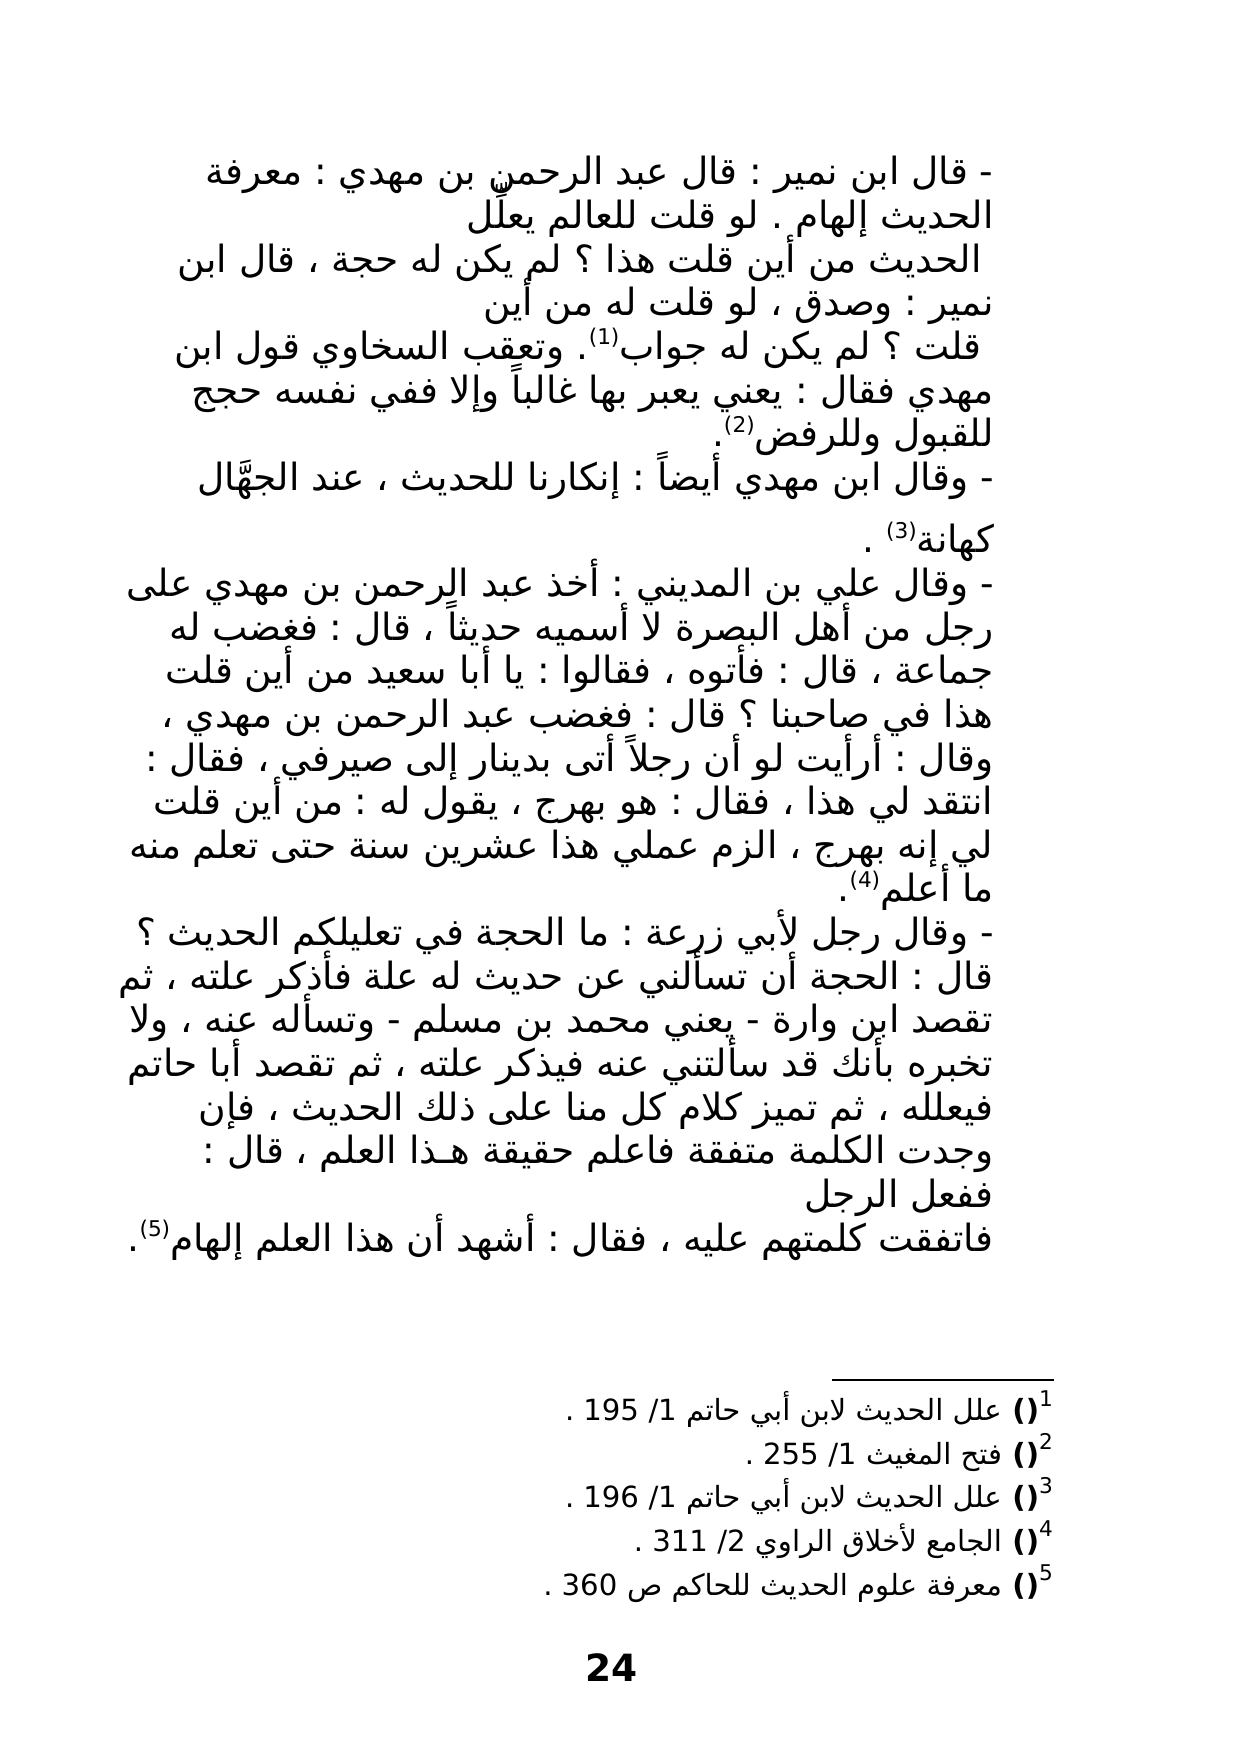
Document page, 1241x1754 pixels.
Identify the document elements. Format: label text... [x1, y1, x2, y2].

text - وقال رجل لأبي زرعة : ما الحجة في تعليلكم الحديث ؟ قال : الحجة أن تسألني عن حديث له علة فأذكر علته ، ثم تقصد ابن وارة - يعني محمد بن مسلم - وتسأله عنه ، ولا تخبره بأنك قد سألتني عنه فيذكر علته ، ثم تقصد أبا حاتم فيعلله ، ثم تميز كلام كل منا على ذلك الحديث ، فإن وجدت الكلمة متفقة فاعلم حقيقة هـذا العلم ، قال : ففعل الرجل [112, 911, 994, 1216]
text - قال ابن نمير : قال عبد الرحمن بن مهدي : معرفة الحديث إلهام . لو قلت للعالم يعلِّل [112, 150, 994, 237]
text - وقال ابن مهدي أيضاً : إنكارنا للحديث ، عند الجهَّال كهانة() . [112, 456, 994, 562]
text فاتفقت كلمتهم عليه ، فقال : أشهد أن هذا العلم إلهام(). [112, 1216, 994, 1260]
text قلت ؟ لم يكن له جواب(). وتعقب السخاوي قول ابن مهدي فقال : يعني يعبر بها غالباً وإلا ففي نفسه حجج للقبول وللرفض(). [112, 324, 994, 456]
text الحديث من أين قلت هذا ؟ لم يكن له حجة ، قال ابن نمير : وصدق ، لو قلت له من أين [112, 237, 994, 324]
text - وقال علي بن المديني : أخذ عبد الرحمن بن مهدي على رجل من أهل البصرة لا أسميه حديثاً ، قال : فغضب له جماعة ، قال : فأتوه ، فقالوا : يا أبا سعيد من أين قلت هذا في صاحبنا ؟ قال : فغضب عبد الرحمن بن مهدي ، وقال : أرأيت لو أن رجلاً أتى بدينار إلى صيرفي ، فقال : انتقد لي هذا ، فقال : هو بهرج ، يقول له : من أين قلت لي إنه بهرج ، الزم عملي هذا عشرين سنة حتى تعلم منه ما أعلم(). [112, 562, 994, 911]
